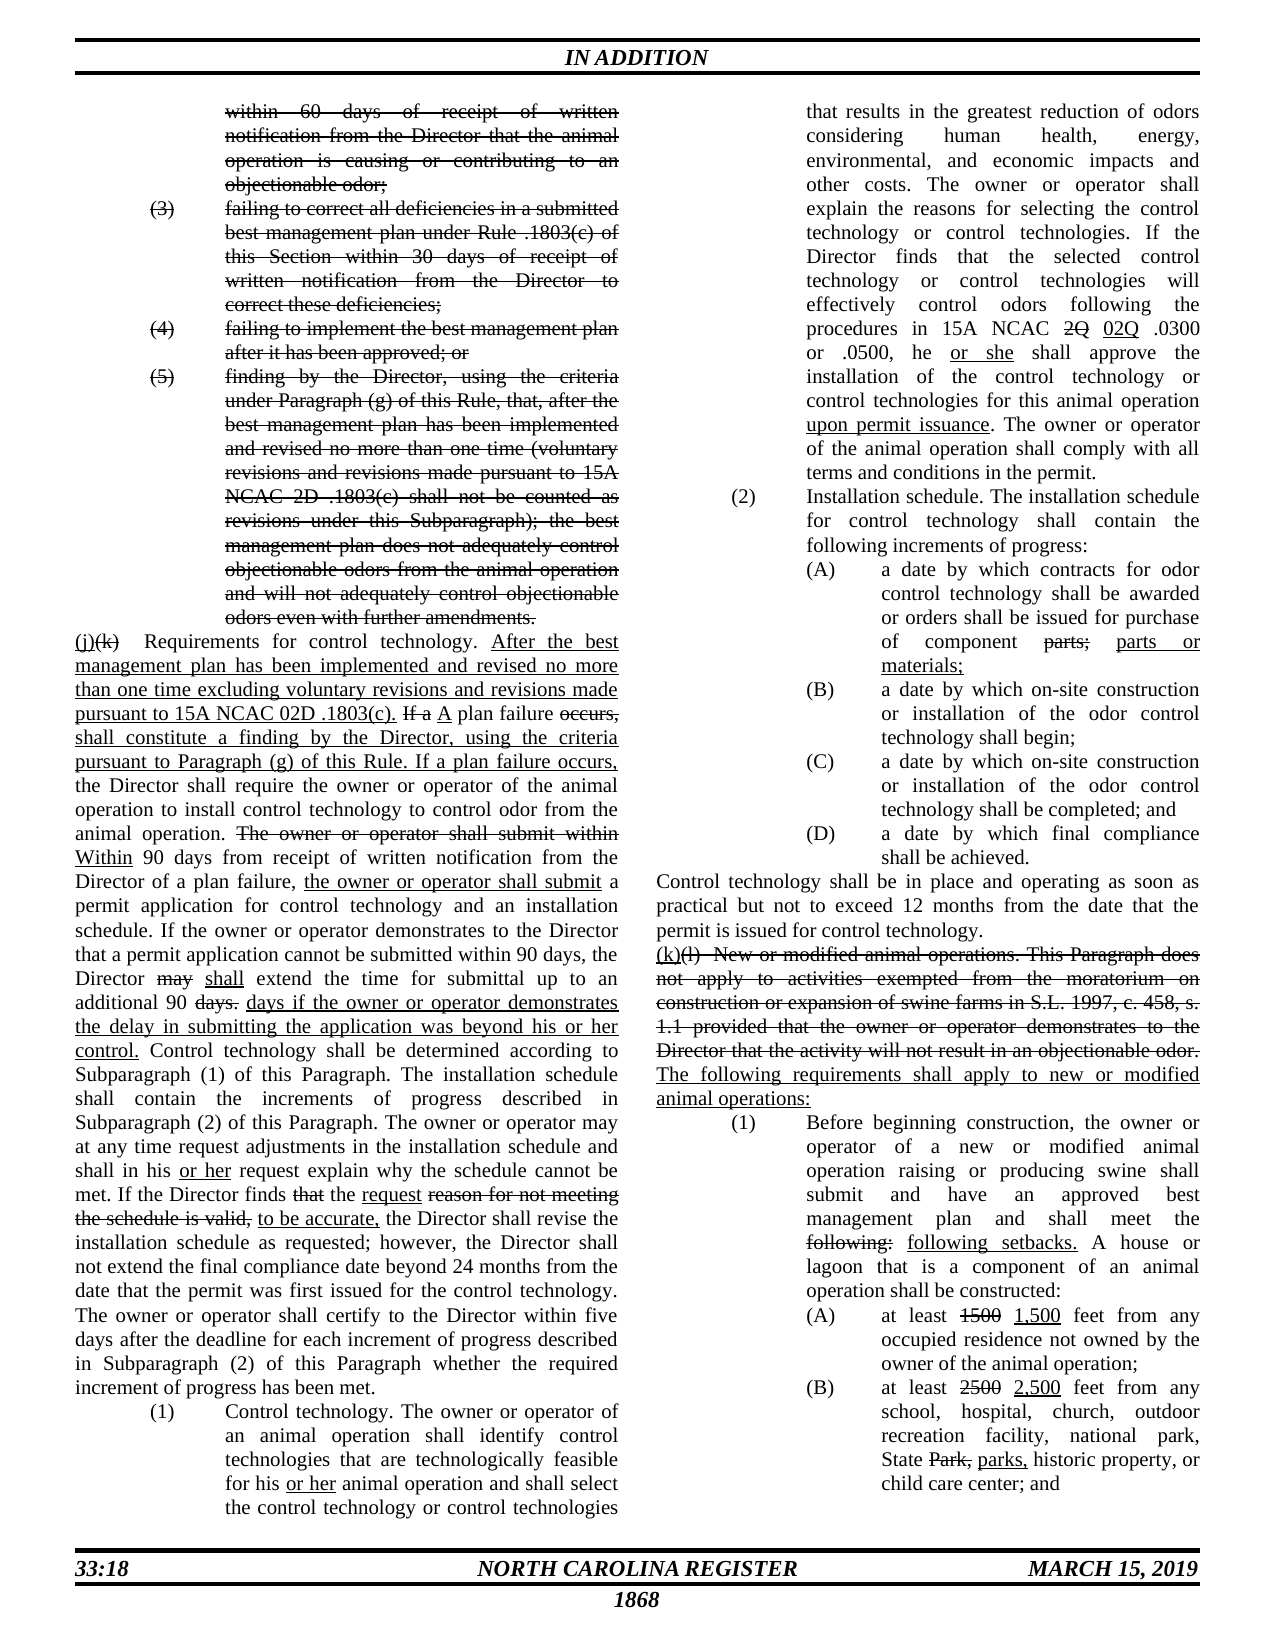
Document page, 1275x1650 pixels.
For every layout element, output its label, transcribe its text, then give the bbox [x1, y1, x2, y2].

text (C) a date by which on-site construction or installation of the odor control technology shall be completed; and [806, 749, 1200, 821]
text (1) Control technology. The owner or operator of an animal operation shall identify control technologies that are technologically feasible for his or her animal operation and shall select the control technology or control technologies that results in the greatest reduction of odors considering human health, energy, environmental, and economic impacts and other costs. The owner or operator shall explain the reasons for selecting the control technology or control technologies. If the Director finds that the selected control technology or control technologies will effectively control odors following the procedures in 15A NCAC 2Q 02Q .0300 or .0500, he or she shall approve the installation of the control technology or control technologies for this animal operation upon permit issuance. The owner or operator of the animal operation shall comply with all terms and conditions in the permit. [150, 1399, 619, 1519]
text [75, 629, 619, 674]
text (D) a date by which final compliance shall be achieved. [806, 821, 1200, 869]
text (1) Control technology. The owner or operator of an animal operation shall identify control technologies that are technologically feasible for his or her animal operation and shall select the control technology or control technologies that results in the greatest reduction of odors considering human health, energy, environmental, and economic impacts and other costs. The owner or operator shall explain the reasons for selecting the control technology or control technologies. If the Director finds that the selected control technology or control technologies will effectively control odors following the procedures in 15A NCAC 2Q 02Q .0300 or .0500, he or she shall approve the installation of the control technology or control technologies for this animal operation upon permit issuance. The owner or operator of the animal operation shall comply with all terms and conditions in the permit. [731, 99, 1200, 484]
text (5) finding by the Director, using the criteria under Paragraph (g) of this Rule, that, after the best management plan has been implemented and revised no more than one time (voluntary revisions and revisions made pursuant to 15A NCAC 2D .1803(c) shall not be counted as revisions under this Subparagraph); the best management plan does not adequately control objectionable odors from the animal operation and will not adequately control objectionable odors even with further amendments. [150, 364, 619, 629]
text (B) a date by which on-site construction or installation of the odor control technology shall begin; [806, 677, 1200, 749]
text (A) at least 1500 1,500 feet from any occupied residence not owned by the owner of the animal operation; [806, 1302, 1200, 1375]
text Control technology shall be in place and operating as soon as practical but not to exceed 12 months from the date that the permit is issued for control technology. [656, 869, 1200, 942]
text (A) a date by which contracts for odor control technology shall be awarded or orders shall be issued for purchase of component parts; parts or materials; [806, 557, 1200, 677]
text (4) failing to implement the best management plan after it has been approved; or [150, 316, 619, 364]
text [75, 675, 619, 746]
text (j)(k) Requirements for control technology. After the best management plan has been implemented and revised no more than one time excluding voluntary revisions and revisions made pursuant to 15A NCAC 02D .1803(c). If a A plan failure occurs, shall constitute a finding by the Director, using the criteria pursuant to Paragraph (g) of this Rule. If a plan failure occurs, the Director shall require the owner or operator of the animal operation to install control technology to control odor from the animal operation. The owner or operator shall submit within Within 90 days from receipt of written notification from the Director of a plan failure, the owner or operator shall submit a permit application for control technology and an installation schedule. If the owner or operator demonstrates to the Director that a permit application cannot be submitted within 90 days, the Director may shall extend the time for submittal up to an additional 90 days. days if the owner or operator demonstrates the delay in submitting the application was beyond his or her control. Control technology shall be determined according to Subparagraph (1) of this Paragraph. The installation schedule shall contain the increments of progress described in Subparagraph (2) of this Paragraph. The owner or operator may at any time request adjustments in the installation schedule and shall in his or her request explain why the schedule cannot be met. If the Director finds that the request reason for not meeting the schedule is valid, to be accurate, the Director shall revise the installation schedule as requested; however, the Director shall not extend the final compliance date beyond 24 months from the date that the permit was first issued for the control technology. The owner or operator shall certify to the Director within five days after the deadline for each increment of progress described in Subparagraph (2) of this Paragraph whether the required increment of progress has been met. [75, 747, 619, 1035]
text (2) Installation schedule. The installation schedule for control technology shall contain the following increments of progress: [731, 484, 1200, 557]
text (B) at least 2500 2,500 feet from any school, hospital, church, outdoor recreation facility, national park, State Park, parks, historic property, or child care center; and [806, 1375, 1200, 1495]
text (j)(k) Requirements for control technology. After the best management plan has been implemented and revised no more than one time excluding voluntary revisions and revisions made pursuant to 15A NCAC 02D .1803(c). If a A plan failure occurs, shall constitute a finding by the Director, using the criteria pursuant to Paragraph (g) of this Rule. If a plan failure occurs, the Director shall require the owner or operator of the animal operation to install control technology to control odor from the animal operation. The owner or operator shall submit within Within 90 days from receipt of written notification from the Director of a plan failure, the owner or operator shall submit a permit application for control technology and an installation schedule. If the owner or operator demonstrates to the Director that a permit application cannot be submitted within 90 days, the Director may shall extend the time for submittal up to an additional 90 days. days if the owner or operator demonstrates the delay in submitting the application was beyond his or her control. Control technology shall be determined according to Subparagraph (1) of this Paragraph. The installation schedule shall contain the increments of progress described in Subparagraph (2) of this Paragraph. The owner or operator may at any time request adjustments in the installation schedule and shall in his or her request explain why the schedule cannot be met. If the Director finds that the request reason for not meeting the schedule is valid, to be accurate, the Director shall revise the installation schedule as requested; however, the Director shall not extend the final compliance date beyond 24 months from the date that the permit was first issued for the control technology. The owner or operator shall certify to the Director within five days after the deadline for each increment of progress described in Subparagraph (2) of this Paragraph whether the required increment of progress has been met. [75, 1036, 619, 1399]
text (3) failing to correct all deficiencies in a submitted best management plan under Rule .1803(c) of this Section within 30 days of receipt of written notification from the Director to correct these deficiencies; [150, 196, 619, 316]
text (1) Before beginning construction, the owner or operator of a new or modified animal operation raising or producing swine shall submit and have an approved best management plan and shall meet the following: following setbacks. A house or lagoon that is a component of an animal operation shall be constructed: [731, 1110, 1200, 1302]
